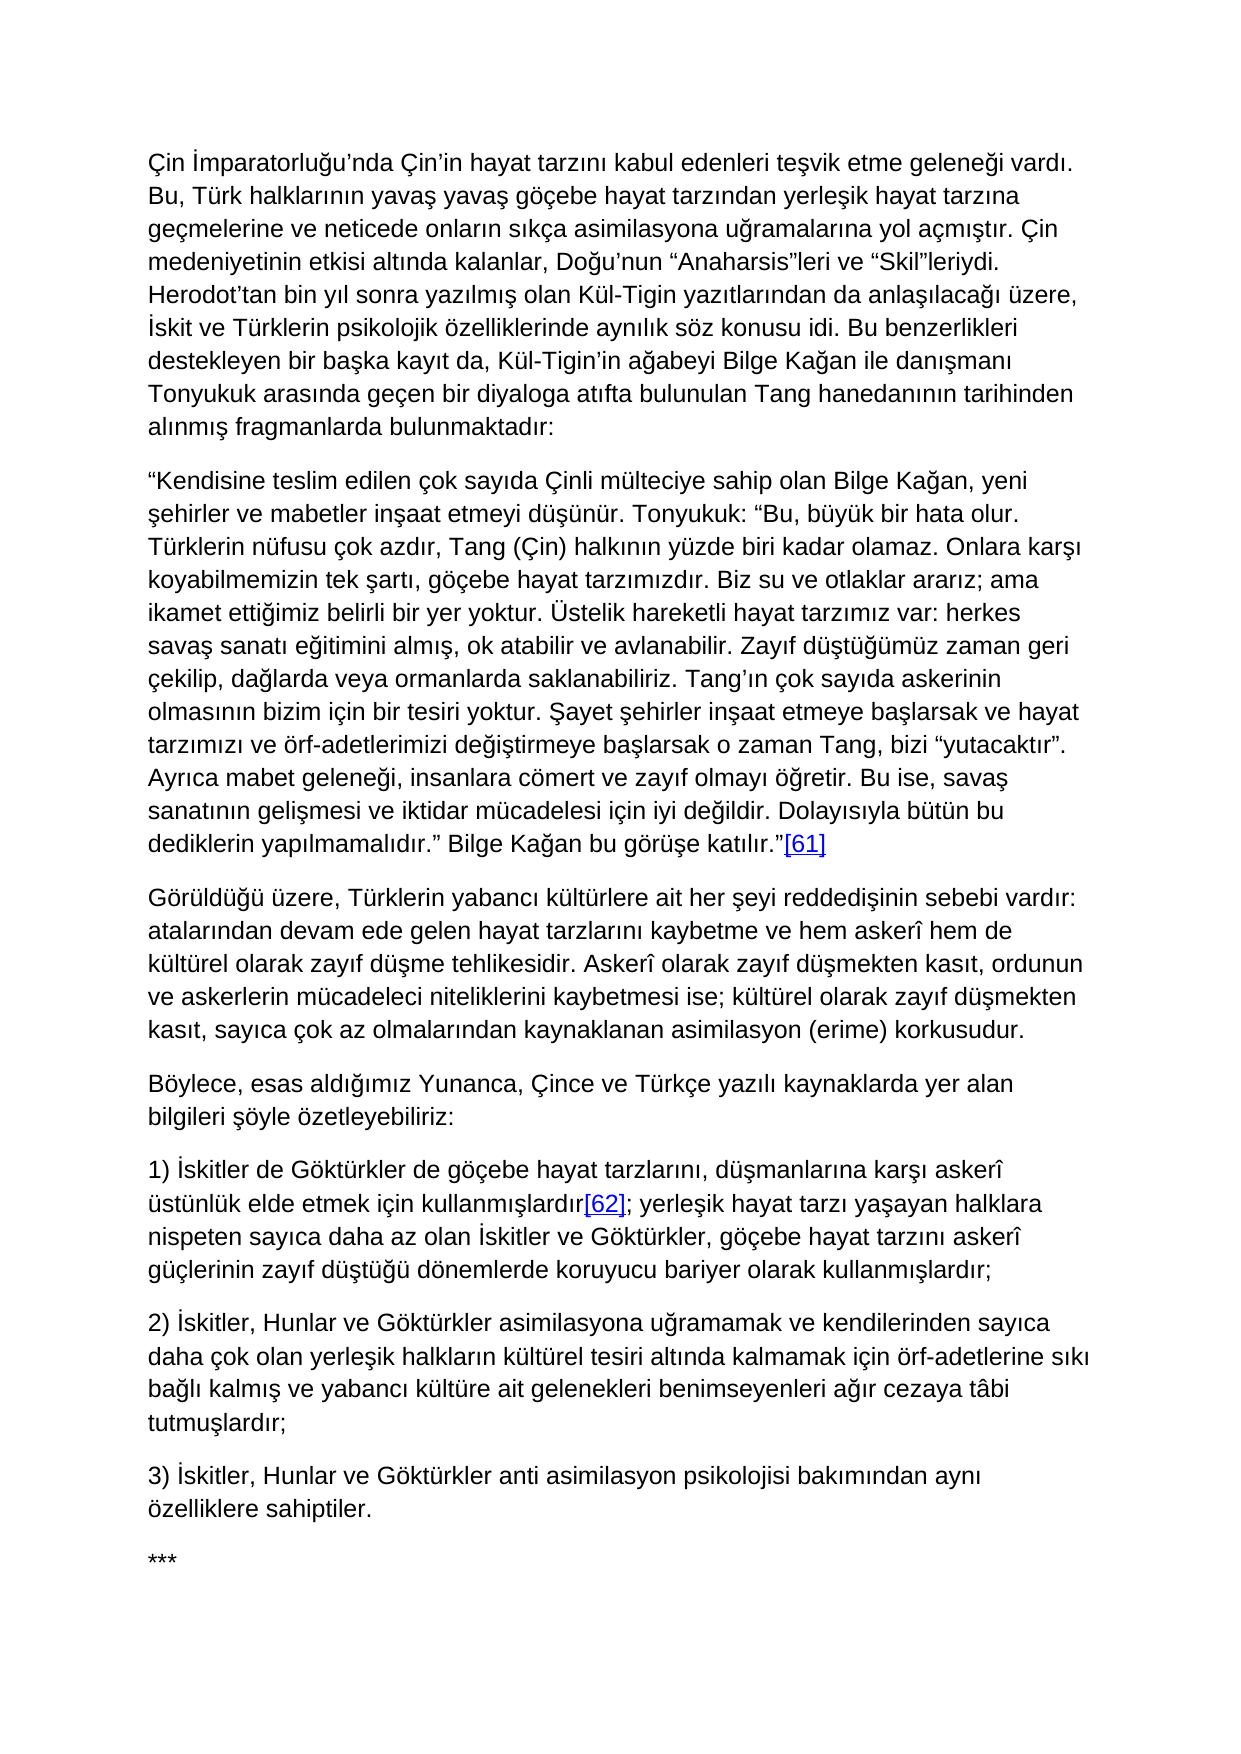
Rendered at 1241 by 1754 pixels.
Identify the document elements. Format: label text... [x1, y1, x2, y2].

text Çin İmparatorluğu’nda Çin’in hayat tarzını kabul edenleri teşvik etme geleneği vardı. Bu, Türk halklarının yavaş yavaş göçebe hayat tarzından yerleşik hayat tarzına geçmelerine ve neticede onların sıkça asimilasyona uğramalarına yol açmıştır. Çin medeniyetinin etkisi altında kalanlar, Doğu’nun “Anaharsis”leri ve “Skil”leriydi. Herodot’tan bin yıl sonra yazılmış olan Kül-Tigin yazıtlarından da anlaşılacağı üzere, İskit ve Türklerin psikolojik özelliklerinde aynılık söz konusu idi. Bu benzerlikleri destekleyen bir başka kayıt da, Kül-Tigin’in ağabeyi Bilge Kağan ile danışmanı Tonyukuk arasında geçen bir diyaloga atıfta bulunulan Tang hanedanının tarihinden alınmış fragmanlarda bulunmaktadır: [148, 148, 1093, 441]
text *** [148, 1548, 1093, 1577]
text 2) İskitler, Hunlar ve Göktürkler asimilasyona uğramamak ve kendilerinden sayıca daha çok olan yerleşik halkların kültürel tesiri altında kalmamak için örf-adetlerine sıkı bağlı kalmış ve yabancı kültüre ait gelenekleri benimseyenleri ağır cezaya tâbi tutmuşlardır; [148, 1308, 1093, 1436]
text 1) İskitler de Göktürkler de göçebe hayat tarzlarını, düşmanlarına karşı askerî üstünlük elde etmek için kullanmışlardır[62]; yerleşik hayat tarzı yaşayan halklara nispeten sayıca daha az olan İskitler ve Göktürkler, göçebe hayat tarzını askerî güçlerinin zayıf düştüğü dönemlerde koruyucu bariyer olarak kullanmışlardır; [148, 1156, 1093, 1283]
text Görüldüğü üzere, Türklerin yabancı kültürlere ait her şeyi reddedişinin sebebi vardır: atalarından devam ede gelen hayat tarzlarını kaybetme ve hem askerî hem de kültürel olarak zayıf düşme tehlikesidir. Askerî olarak zayıf düşmekten kasıt, ordunun ve askerlerin mücadeleci niteliklerini kaybetmesi ise; kültürel olarak zayıf düşmekten kasıt, sayıca çok az olmalarından kaynaklanan asimilasyon (erime) korkusudur. [148, 883, 1093, 1043]
text Böylece, esas aldığımız Yunanca, Çince ve Türkçe yazılı kaynaklarda yer alan bilgileri şöyle özetleyebiliriz: [148, 1069, 1093, 1130]
text 3) İskitler, Hunlar ve Göktürkler anti asimilasyon psikolojisi bakımından aynı özelliklere sahiptiler. [148, 1461, 1093, 1523]
text “Kendisine teslim edilen çok sayıda Çinli mülteciye sahip olan Bilge Kağan, yeni şehirler ve mabetler inşaat etmeyi düşünür. Tonyukuk: “Bu, büyük bir hata olur. Türklerin nüfusu çok azdır, Tang (Çin) halkının yüzde biri kadar olamaz. Onlara karşı koyabilmemizin tek şartı, göçebe hayat tarzımızdır. Biz su ve otlaklar ararız; ama ikamet ettiğimiz belirli bir yer yoktur. Üstelik hareketli hayat tarzımız var: herkes savaş sanatı eğitimini almış, ok atabilir ve avlanabilir. Zayıf düştüğümüz zaman geri çekilip, dağlarda veya ormanlarda saklanabiliriz. Tang’ın çok sayıda askerinin olmasının bizim için bir tesiri yoktur. Şayet şehirler inşaat etmeye başlarsak ve hayat tarzımızı ve örf-adetlerimizi değiştirmeye başlarsak o zaman Tang, bizi “yutacaktır”. Ayrıca mabet geleneği, insanlara cömert ve zayıf olmayı öğretir. Bu ise, savaş sanatının gelişmesi ve iktidar mücadelesi için iyi değildir. Dolayısıyla bütün bu dediklerin yapılmamalıdır.” Bilge Kağan bu görüşe katılır.”[61] [148, 466, 1093, 858]
